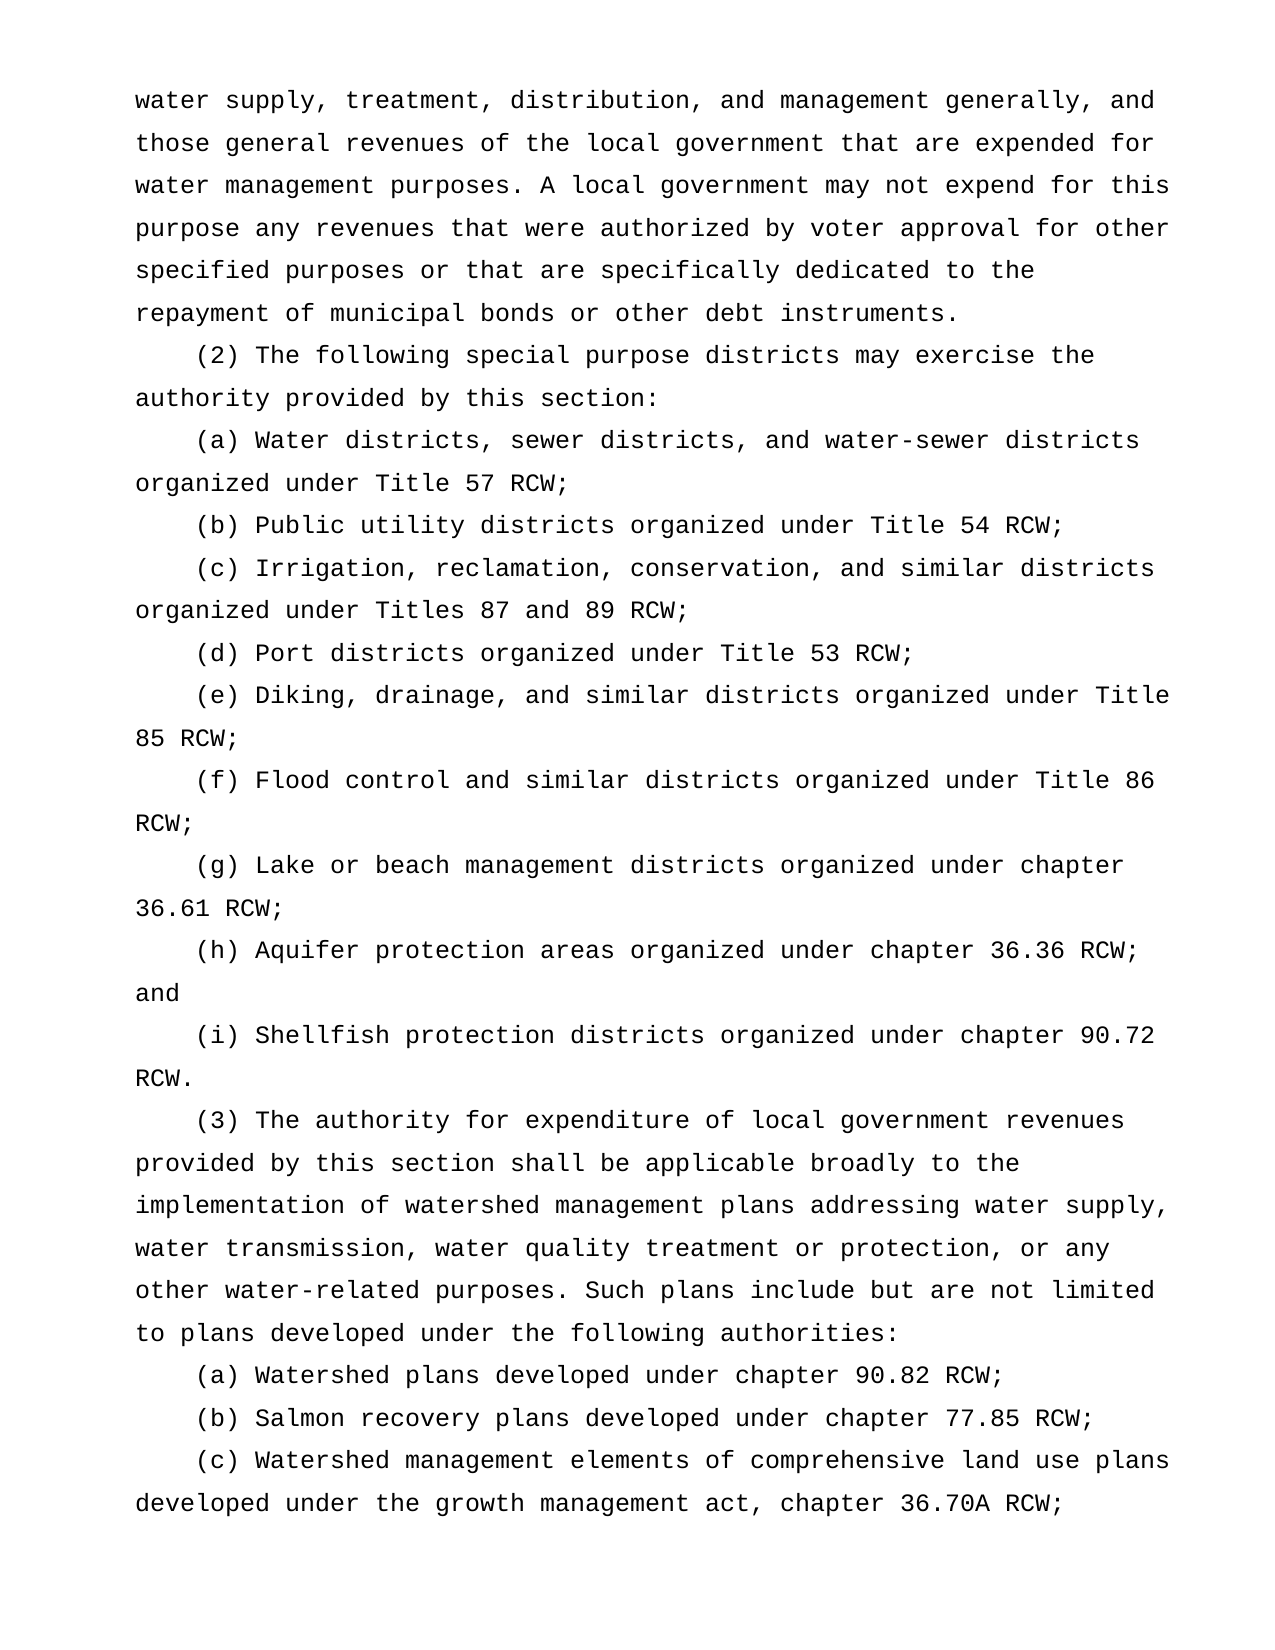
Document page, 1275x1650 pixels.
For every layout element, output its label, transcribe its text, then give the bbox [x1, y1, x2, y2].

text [135, 75, 1170, 330]
text (d) Port districts organized under Title 53 RCW; [135, 627, 1170, 670]
text (3) The authority for expenditure of local government revenues provided by this section shall be applicable broadly to the implementation of watershed management plans addressing water supply, water transmission, water quality treatment or protection, or any other water-related purposes. Such plans include but are not limited to plans developed under the following authorities: [135, 1095, 1170, 1350]
text (a) Water districts, sewer districts, and water-sewer districts organized under Title 57 RCW; [135, 415, 1170, 500]
text (a) Watershed plans developed under chapter 90.82 RCW; [135, 1350, 1170, 1392]
text (2) The following special purpose districts may exercise the authority provided by this section: [135, 330, 1170, 415]
text (f) Flood control and similar districts organized under Title 86 RCW; [135, 755, 1170, 840]
text (i) Shellfish protection districts organized under chapter 90.72 RCW. [135, 1010, 1170, 1095]
text (g) Lake or beach management districts organized under chapter 36.61 RCW; [135, 840, 1170, 925]
text (c) Watershed management elements of comprehensive land use plans developed under the growth management act, chapter 36.70A RCW; [135, 1435, 1170, 1520]
text (b) Public utility districts organized under Title 54 RCW; [135, 500, 1170, 542]
text (b) Salmon recovery plans developed under chapter 77.85 RCW; [135, 1392, 1170, 1435]
text (h) Aquifer protection areas organized under chapter 36.36 RCW; and [135, 925, 1170, 1010]
text (c) Irrigation, reclamation, conservation, and similar districts organized under Titles 87 and 89 RCW; [135, 542, 1170, 627]
text (e) Diking, drainage, and similar districts organized under Title 85 RCW; [135, 670, 1170, 755]
